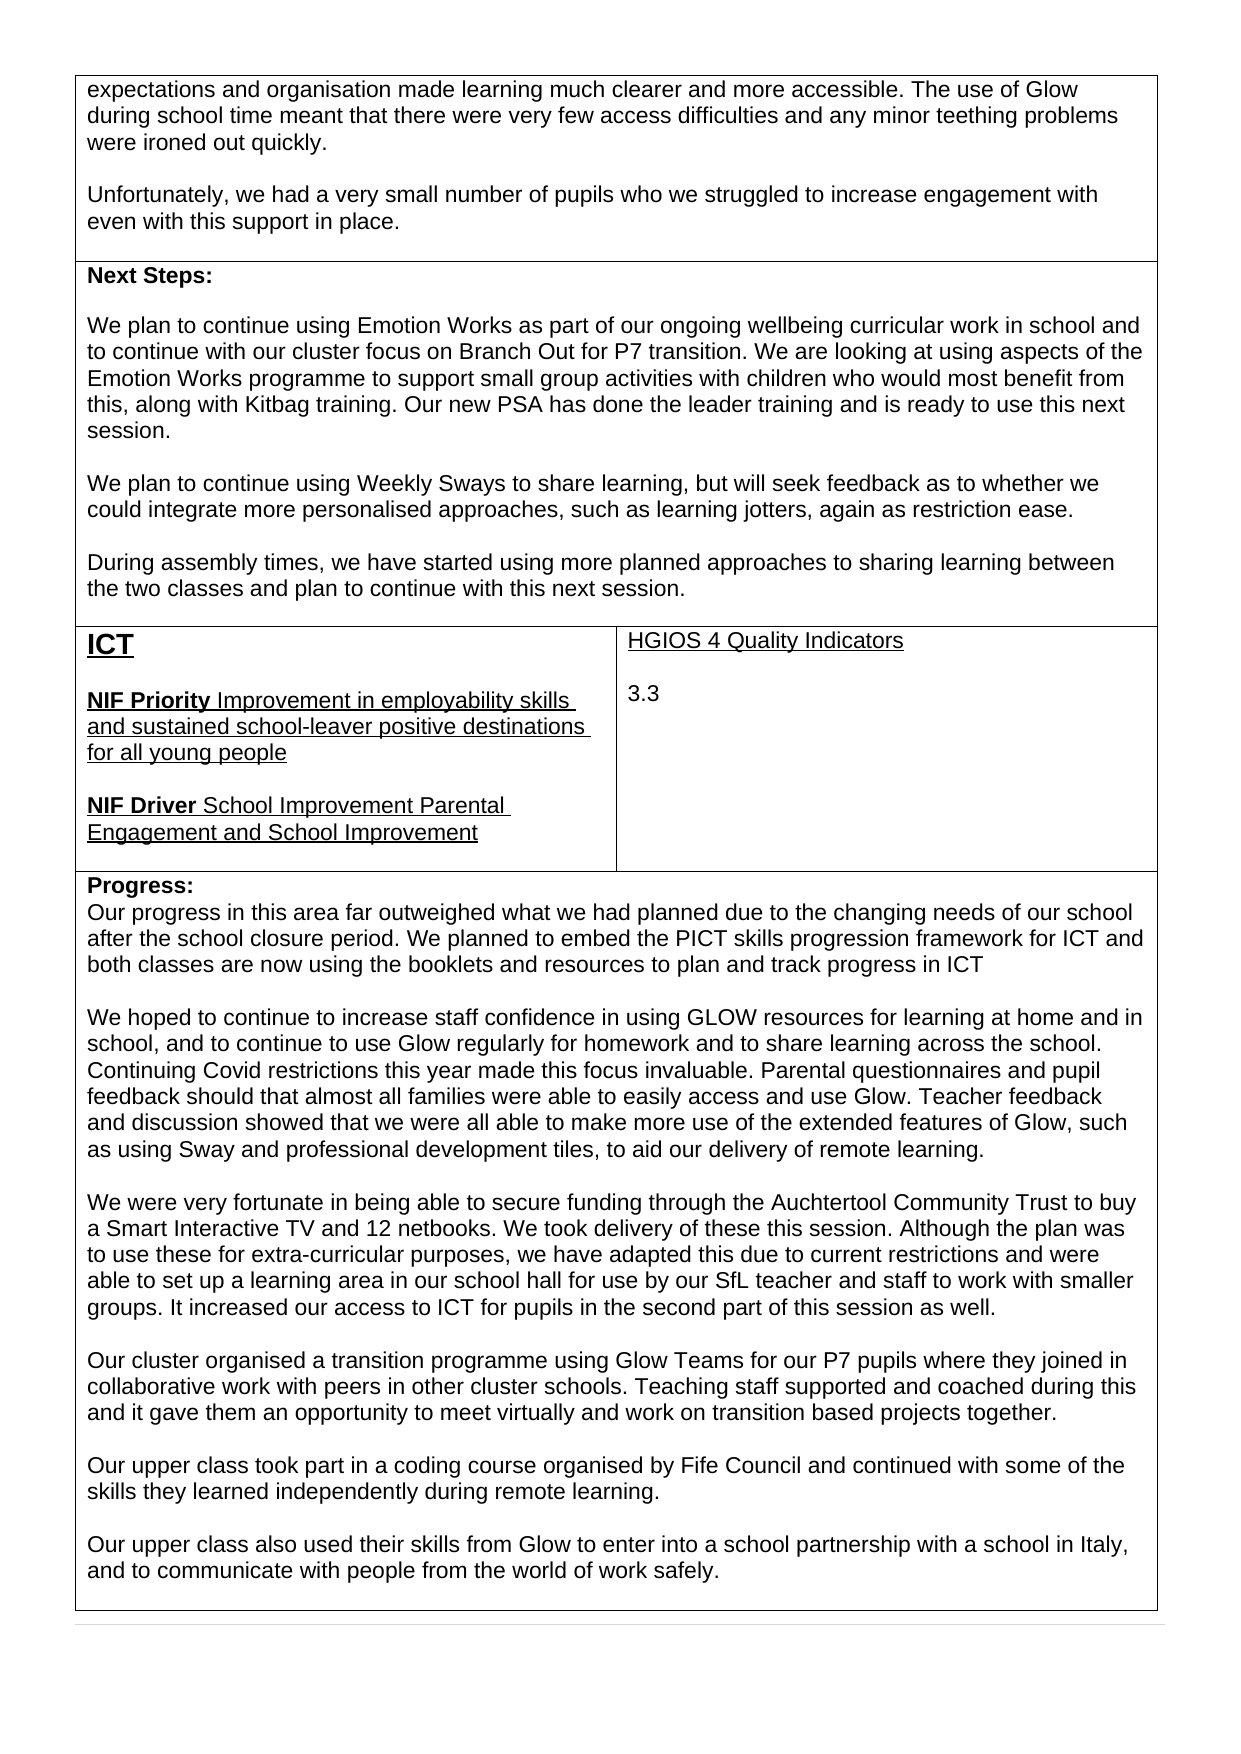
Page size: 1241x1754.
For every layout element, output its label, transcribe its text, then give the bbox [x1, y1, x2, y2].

table_cell HGIOS 4 Quality Indicators 3.3 [617, 627, 1157, 871]
table_cell Next Steps: We plan to continue using Emotion Works as part of our ongoing wellbeing curricular work in school and to continue with our cluster focus on Branch Out for P7 transition. We are looking at using aspects of the Emotion Works programme to support small group activities with children who would most benefit from this, along with Kitbag training. Our new PSA has done the leader training and is ready to use this next session. We plan to continue using Weekly Sways to share learning, but will seek feedback as to whether we could integrate more personalised approaches, such as learning jotters, again as restriction ease. During assembly times, we have started using more planned approaches to sharing learning between the two classes and plan to continue with this next session. [76, 262, 1157, 626]
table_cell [76, 872, 1157, 1610]
table_cell ICT NIF Priority Improvement in employability skills and sustained school-leaver positive destinations for all young people NIF Driver School Improvement Parental Engagement and School Improvement [76, 627, 616, 871]
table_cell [76, 76, 1157, 261]
